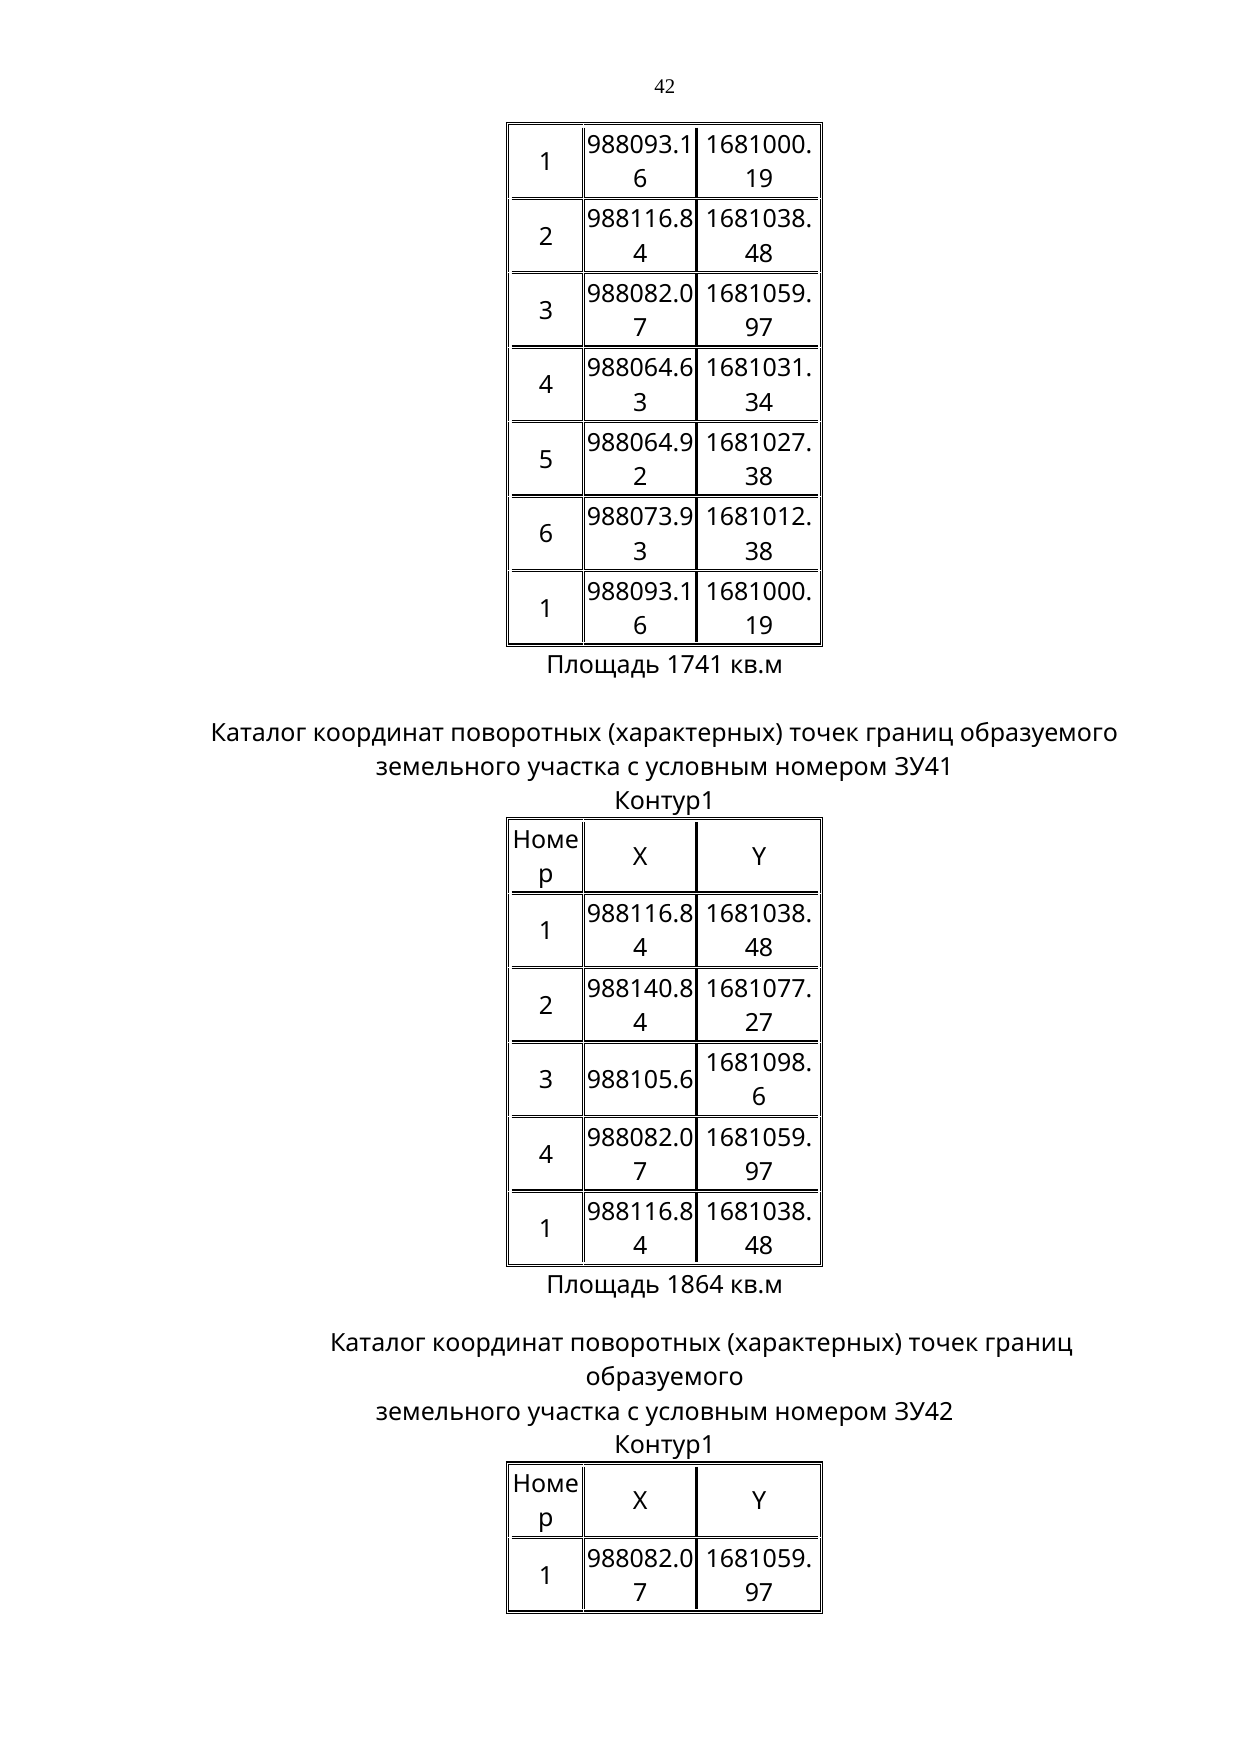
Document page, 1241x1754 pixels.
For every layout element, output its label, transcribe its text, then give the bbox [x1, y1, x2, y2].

table_cell 988082.07 [584, 1539, 696, 1610]
table_cell 988093.16 [584, 572, 696, 643]
table_cell 988116.84 [585, 895, 695, 966]
table_header X [584, 1465, 696, 1536]
table_cell 1 [509, 891, 582, 966]
table_cell 1681027.38 [696, 420, 821, 494]
table_cell 1681059.97 [696, 1115, 821, 1189]
table_cell 5 [508, 420, 584, 494]
text Площадь 1864 кв.м [177, 1267, 1152, 1325]
text Каталог координат поворотных (характерных) точек границ образуемого [177, 1325, 1152, 1393]
text земельного участка с условным номером ЗУ42 Контур1 [177, 1393, 1152, 1461]
text Площадь 1741 кв.м Каталог координат поворотных (характерных) точек границ образуемого [177, 646, 1152, 749]
table_header Номер [509, 1465, 584, 1536]
table_cell 6 [509, 494, 582, 569]
table_cell 988064.63 [585, 349, 695, 420]
table_cell 988140.84 [585, 969, 695, 1040]
table_cell 988073.93 [585, 498, 695, 569]
table_cell 1681038.48 [698, 196, 820, 271]
table_cell 4 [509, 345, 582, 420]
table_cell 988064.92 [585, 423, 695, 494]
table_cell 988082.07 [585, 1118, 695, 1189]
table_cell 1681031.34 [698, 345, 820, 420]
table_cell 1681098.6 [698, 1040, 820, 1115]
table_cell 4 [508, 1115, 584, 1189]
table_cell 1 [509, 1189, 584, 1264]
table_cell 1681059.97 [696, 271, 821, 345]
table_cell 1681077.27 [696, 966, 821, 1040]
table_cell 1681038.48 [698, 891, 820, 966]
table_cell 1 [508, 1536, 584, 1610]
table_cell 1681000.19 [696, 125, 820, 196]
table_cell 988082.07 [585, 274, 695, 345]
table_header Номер [509, 820, 584, 891]
table_cell 1681059.97 [696, 1536, 821, 1610]
table_cell 988116.84 [584, 1193, 696, 1264]
table_cell 2 [509, 196, 582, 271]
table_header Y [696, 820, 820, 891]
text земельного участка с условным номером ЗУ41 Контур1 [177, 749, 1152, 817]
table_cell 1681012.38 [698, 494, 820, 569]
table_cell 3 [509, 1040, 582, 1115]
table_cell 1 [508, 569, 584, 643]
table_cell 988093.16 [584, 125, 696, 196]
table_header X [584, 820, 696, 891]
table_cell 2 [508, 966, 584, 1040]
table_header Y [696, 1465, 820, 1536]
table_cell 988105.6 [585, 1044, 695, 1115]
table_cell 988116.84 [585, 200, 695, 271]
table_cell 1681000.19 [696, 569, 821, 643]
table_cell 1 [509, 125, 584, 196]
table_cell 3 [508, 271, 584, 345]
table_cell 1681038.48 [696, 1189, 820, 1264]
